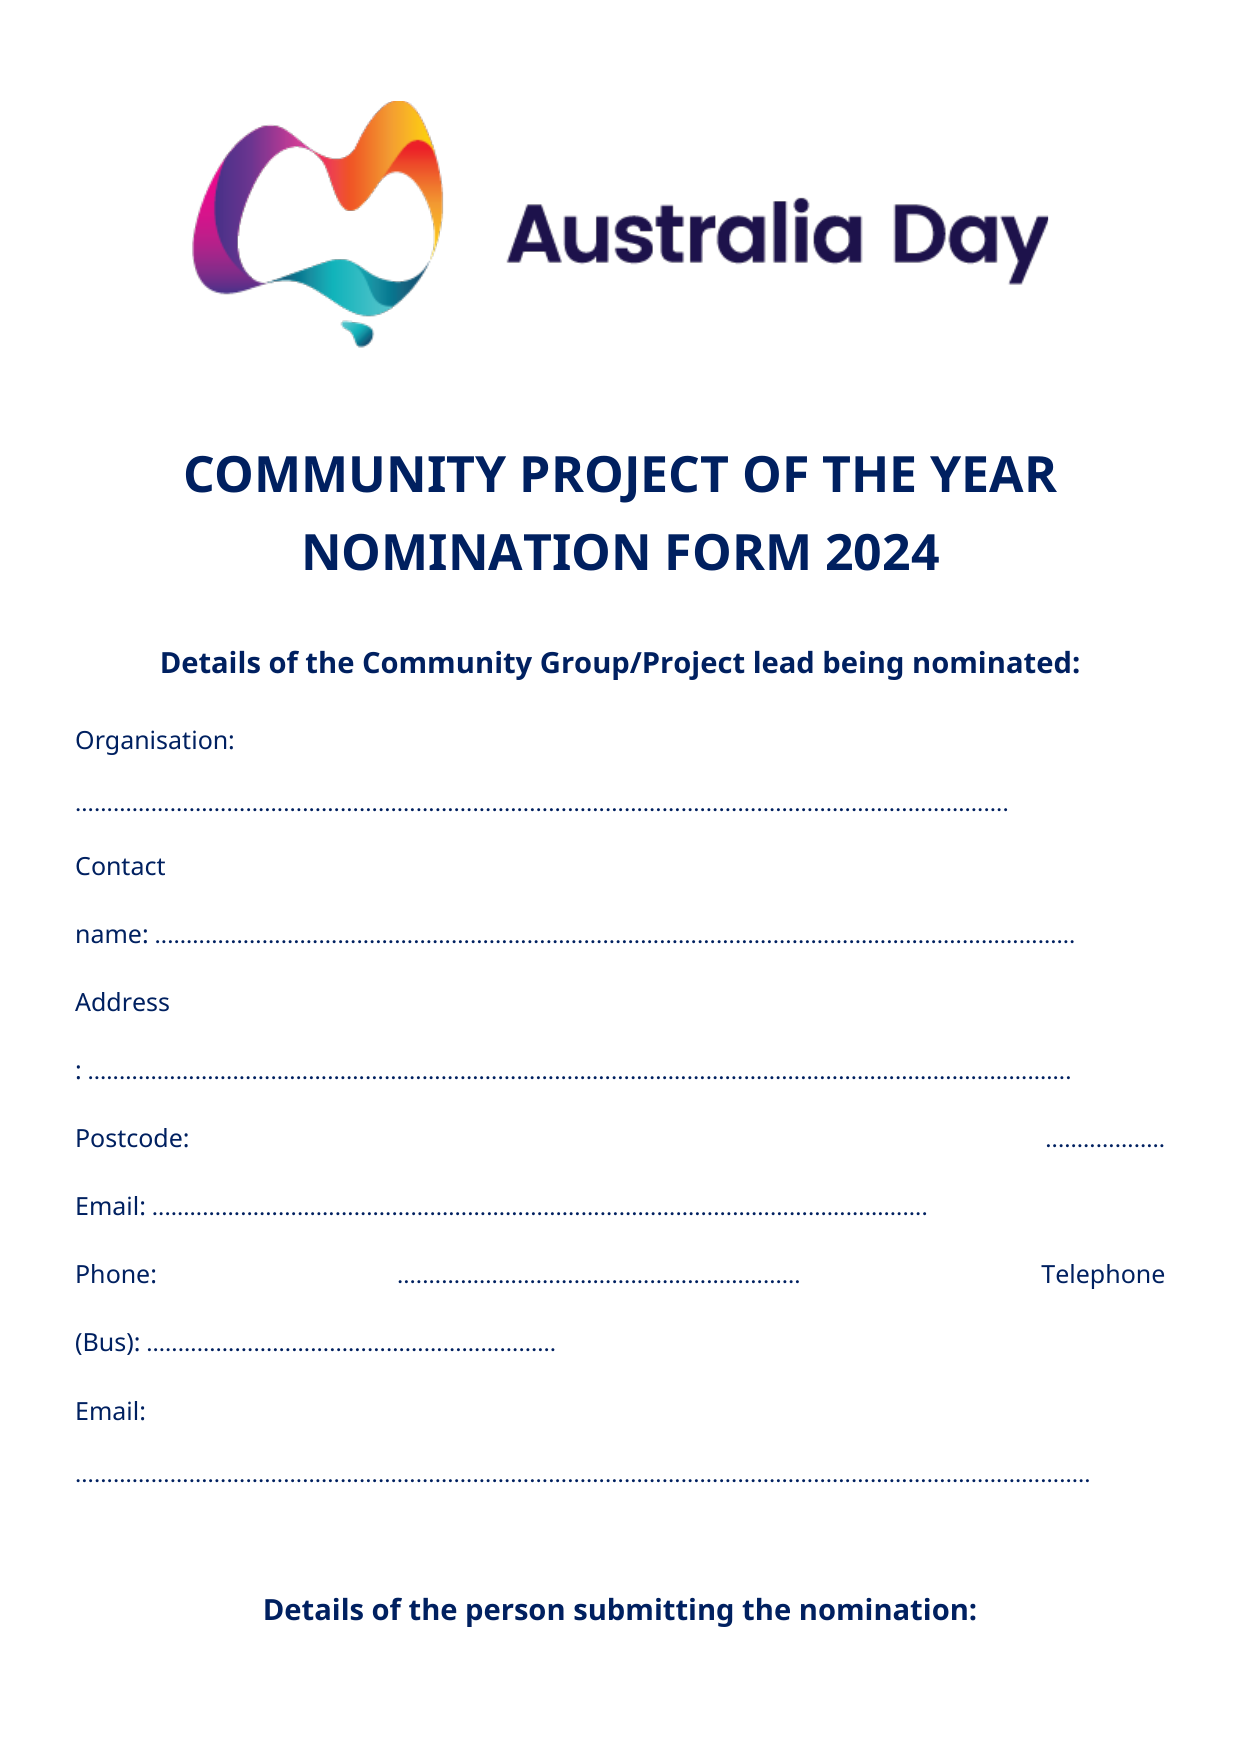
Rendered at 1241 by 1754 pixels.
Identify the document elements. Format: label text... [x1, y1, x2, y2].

text COMMUNITY PROJECT OF THE YEAR [75, 438, 1165, 507]
picture [192, 101, 1049, 365]
text NOMINATION FORM 2024 [75, 517, 1165, 585]
text Details of the Community Group/Project lead being nominated: [75, 642, 1165, 682]
text Postcode: ................... Email: ........................................................................................................................... [75, 1121, 1165, 1223]
text Contact name: .................................................................................................................................................. [75, 848, 1165, 950]
text Email: ................................................................................................................................................................. [75, 1393, 1165, 1488]
text Details of the person submitting the nomination: [75, 1589, 1165, 1628]
text Phone: ................................................................ Telephone (Bus): ................................................................. [75, 1257, 1165, 1359]
text Address: ............................................................................................................................................................ [75, 984, 1165, 1087]
text Organisation: .................................................................................................................................................... [75, 723, 1165, 818]
